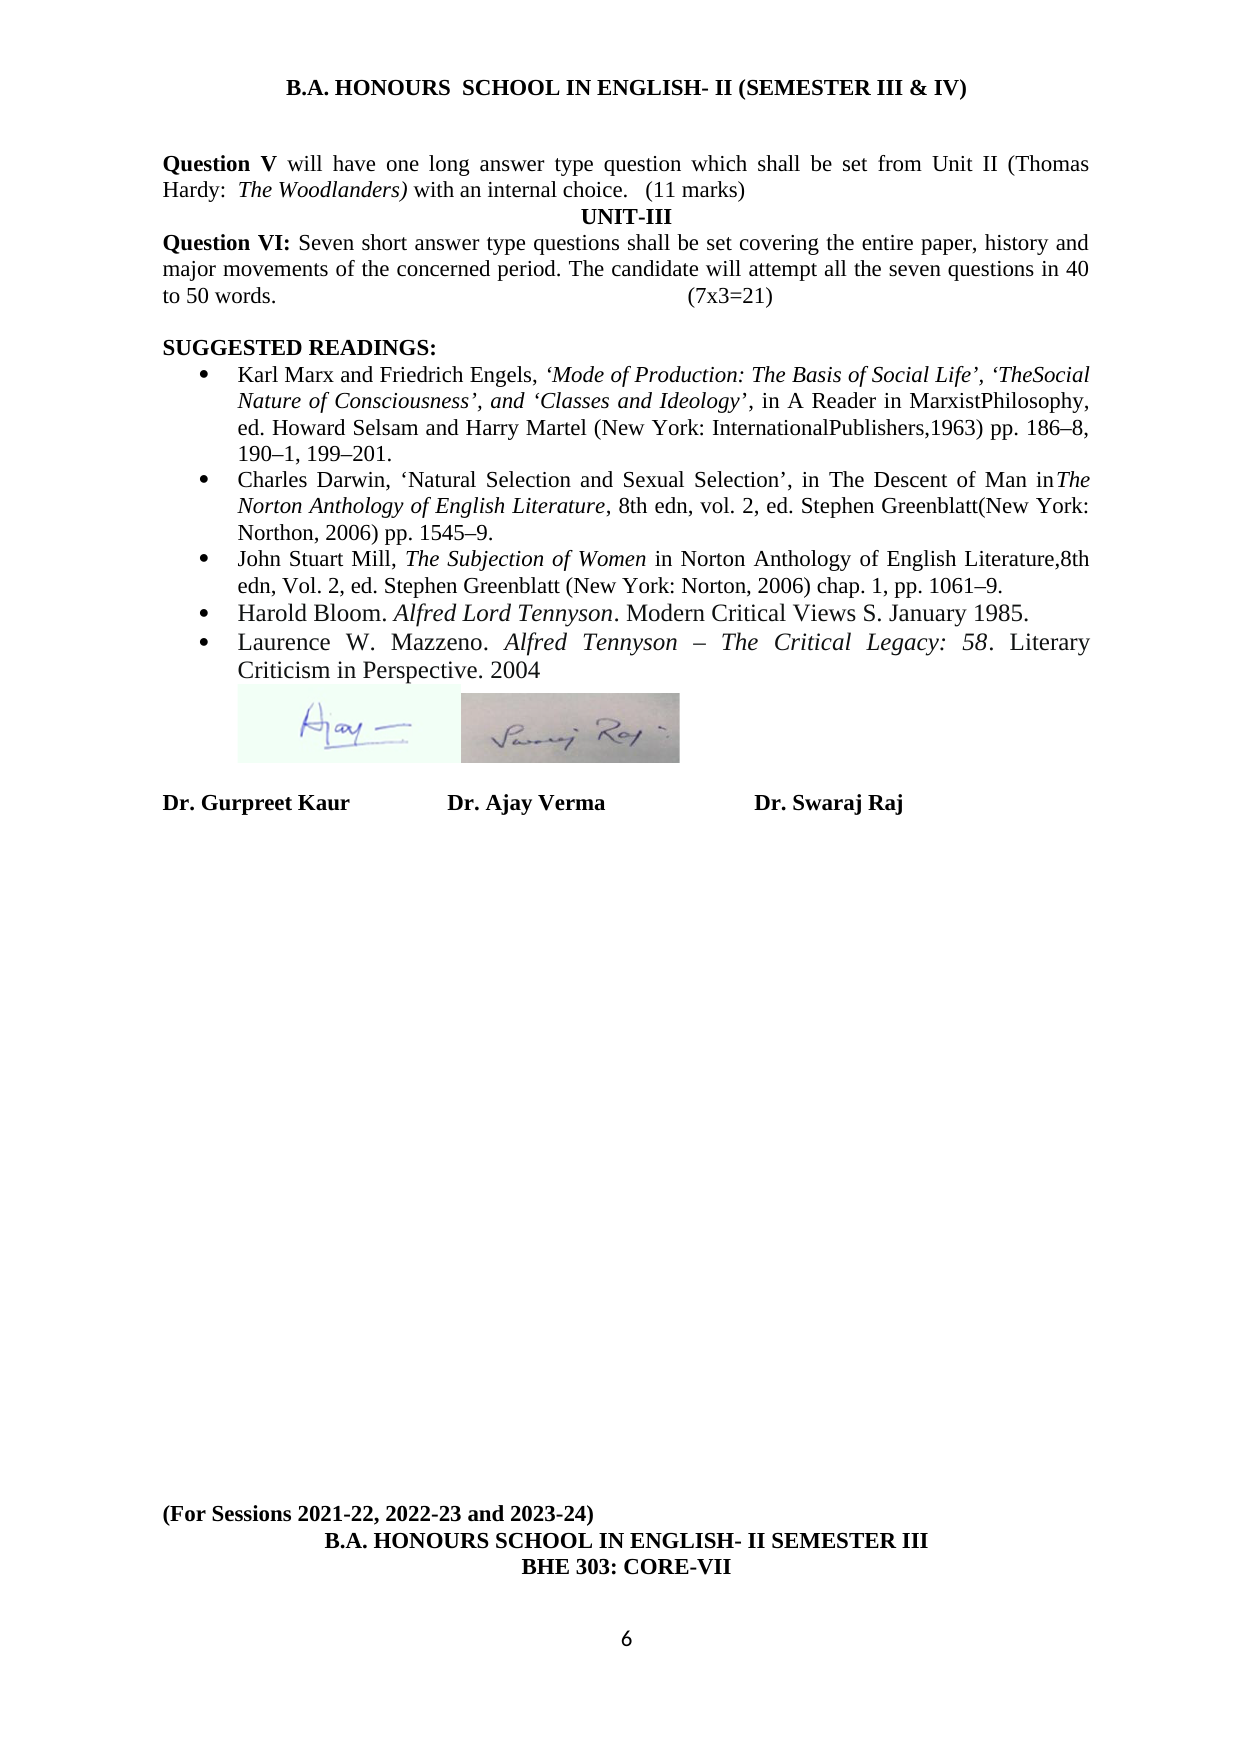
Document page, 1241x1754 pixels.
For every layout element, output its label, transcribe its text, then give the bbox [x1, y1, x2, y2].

list Charles Darwin, ‘Natural Selection and Sexual Selection’, in The Descent of Man inThe Norton Anthology of English Literature, 8th edn, vol. 2, ed. Stephen Greenblatt(New York: Northon, 2006) pp. 1545–9. [200, 466, 1090, 545]
list Karl Marx and Friedrich Engels, ‘Mode of Production: The Basis of Social Life’, ‘TheSocial Nature of Consciousness’, and ‘Classes and Ideology’, in A Reader in MarxistPhilosophy, ed. Howard Selsam and Harry Martel (New York: InternationalPublishers,1963) pp. 186–8, 190–1, 199–201. [200, 361, 1090, 466]
list John Stuart Mill, The Subjection of Women in Norton Anthology of English Literature,8th edn, Vol. 2, ed. Stephen Greenblatt (New York: Norton, 2006) chap. 1, pp. 1061–9. [200, 545, 1090, 598]
text SUGGESTED READINGS: [162, 334, 1090, 361]
text Question V will have one long answer type question which shall be set from Unit II (Thomas Hardy: The Woodlanders) with an internal choice. (11 marks) [162, 150, 1090, 203]
text Question VI: Seven short answer type questions shall be set covering the entire paper, history and major movements of the concerned period. The candidate will attempt all the seven questions in 40 to 50 words. (7x3=21) [162, 229, 1090, 308]
text Dr. Gurpreet Kaur Dr. Ajay Verma Dr. Swaraj Raj [162, 789, 1090, 815]
text BHE 303: CORE-VII [162, 1553, 1090, 1579]
text B.A. HONOURS SCHOOL IN ENGLISH- II SEMESTER III [162, 1527, 1090, 1553]
text (For Sessions 2021-22, 2022-23 and 2023-24) [162, 1500, 1090, 1527]
text UNIT-III [162, 203, 1090, 229]
list Laurence W. Mazzeno. Alfred Tennyson – The Critical Legacy: 58. Literary Criticism in Perspective. 2004 [200, 627, 1090, 684]
list Harold Bloom. Alfred Lord Tennyson. Modern Critical Views S. January 1985. [200, 598, 1090, 627]
